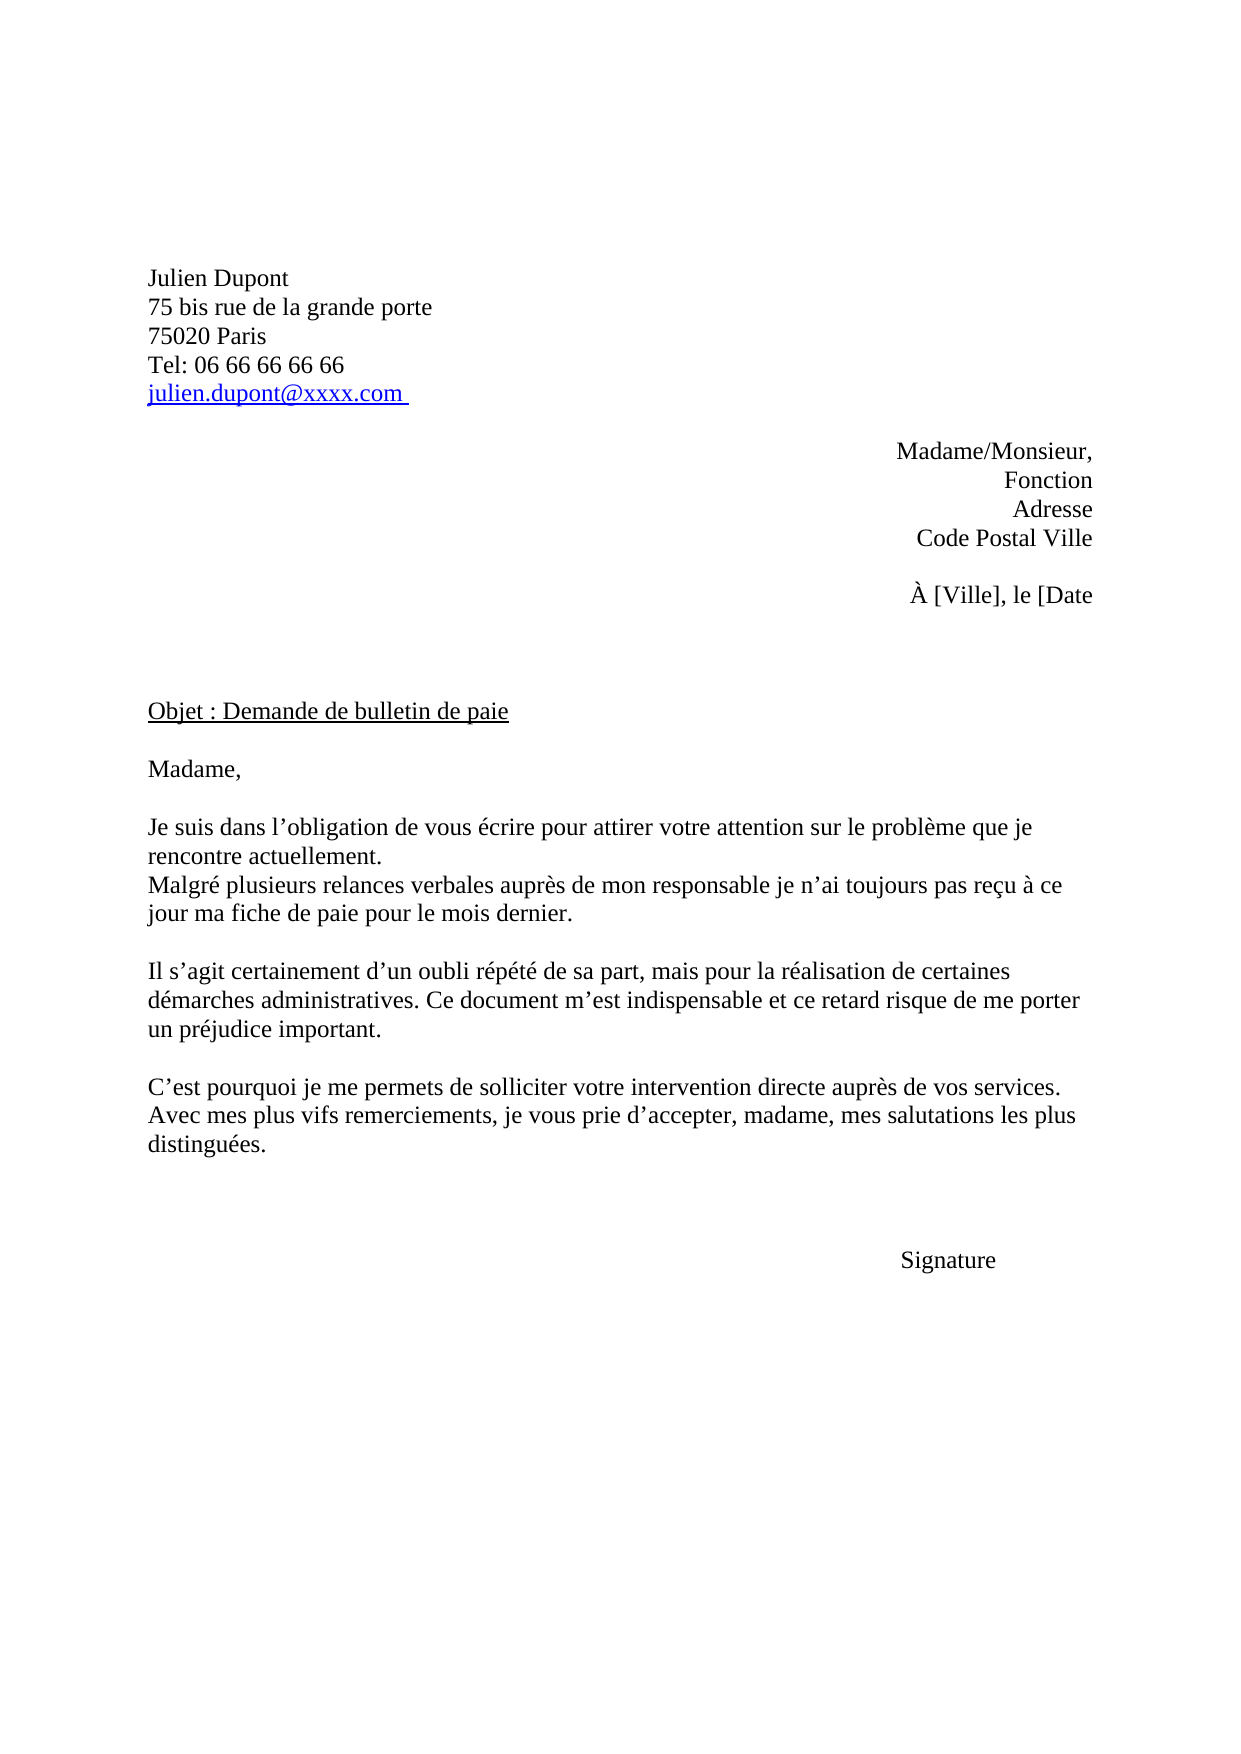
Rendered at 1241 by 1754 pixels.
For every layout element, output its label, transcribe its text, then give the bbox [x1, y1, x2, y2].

text Objet : Demande de bulletin de paie [148, 696, 1093, 725]
text Madame, [148, 754, 1093, 783]
text C’est pourquoi je me permets de solliciter votre intervention directe auprès de vos services. Avec mes plus vifs remerciements, je vous prie d’accepter, madame, mes salutations les plus distinguées. [148, 1072, 1093, 1158]
text Madame/Monsieur, Fonction Adresse Code Postal Ville [148, 436, 1093, 551]
text Julien Dupont 75 bis rue de la grande porte 75020 Paris Tel: 06 66 66 66 66 julien.dupont@xxxx.com [148, 263, 1093, 407]
text À [Ville], le [Date [148, 581, 1093, 609]
text Je suis dans l’obligation de vous écrire pour attirer votre attention sur le problème que je rencontre actuellement. Malgré plusieurs relances verbales auprès de mon responsable je n’ai toujours pas reçu à ce jour ma fiche de paie pour le mois dernier. [148, 812, 1093, 927]
text Il s’agit certainement d’un oubli répété de sa part, mais pour la réalisation de certaines démarches administratives. Ce document m’est indispensable et ce retard risque de me porter un préjudice important. [148, 956, 1093, 1043]
text Signature [148, 1245, 1093, 1274]
